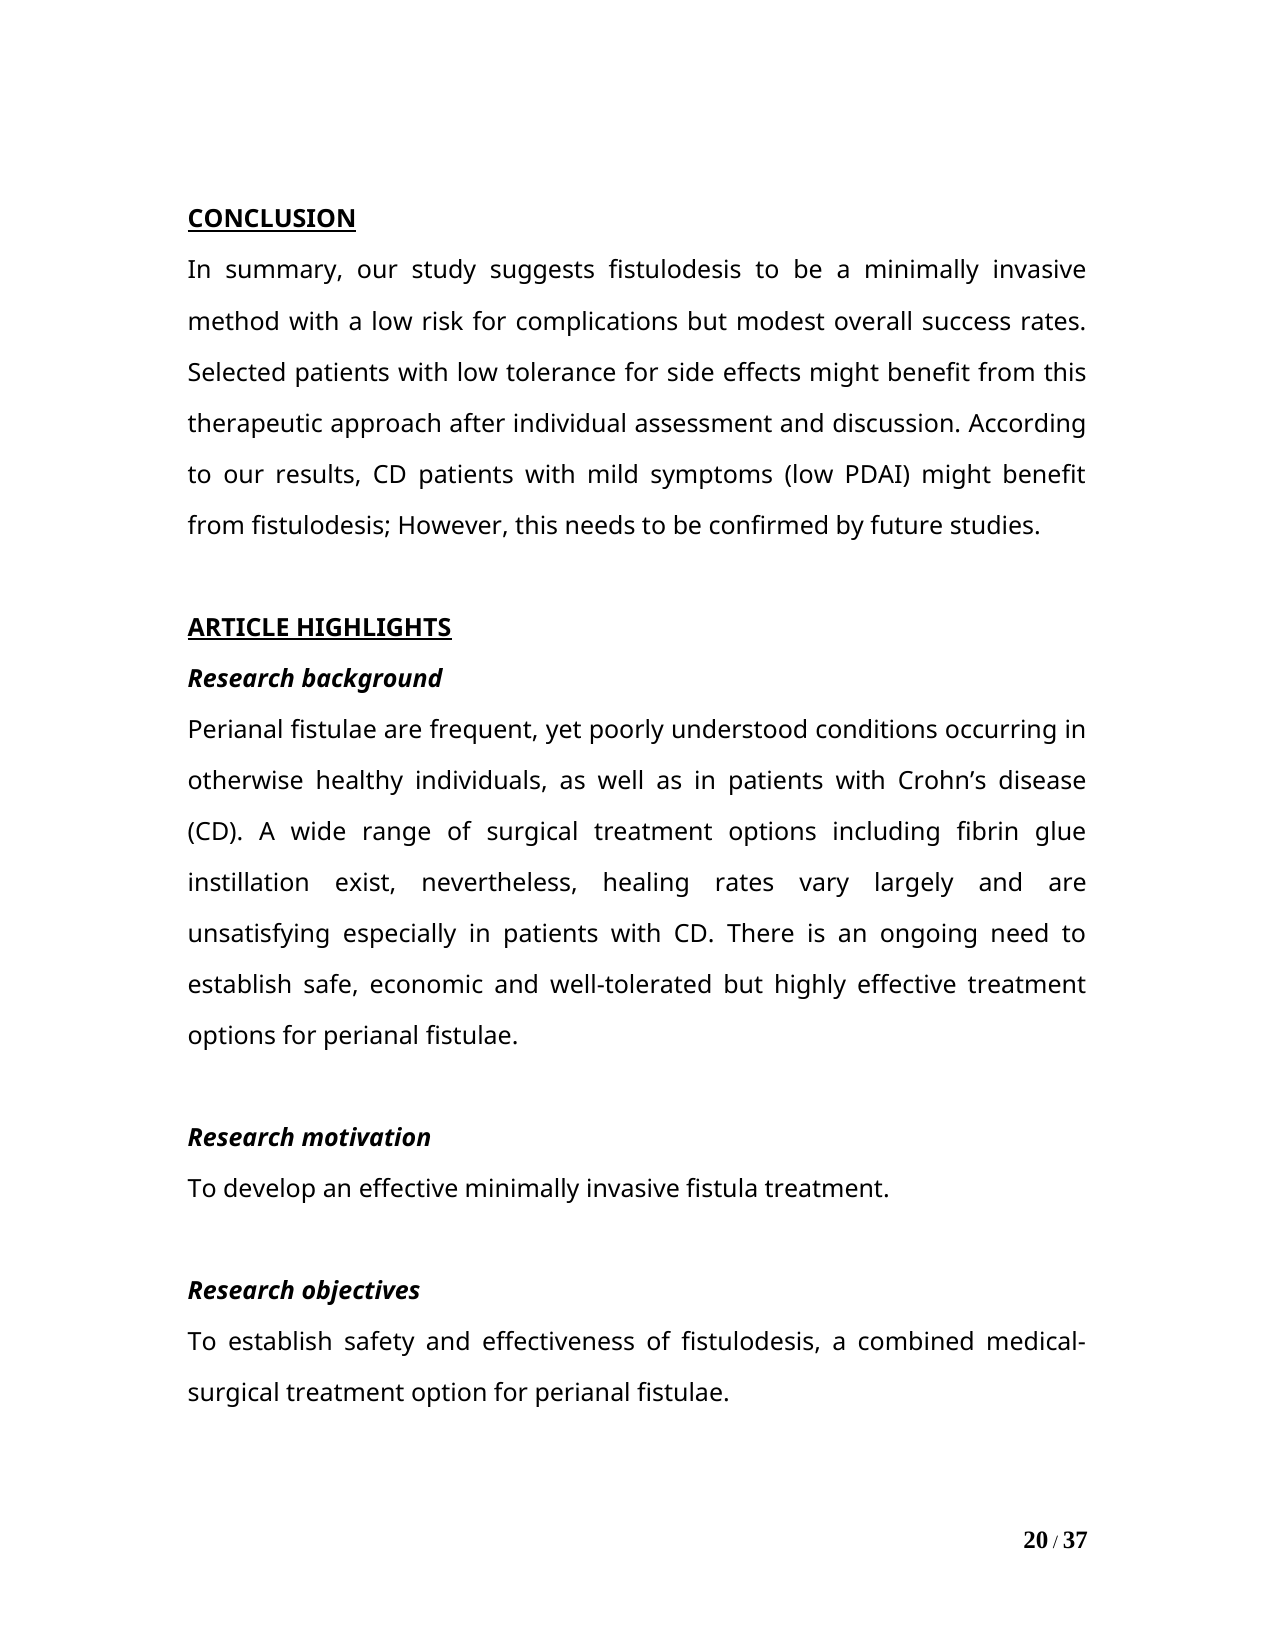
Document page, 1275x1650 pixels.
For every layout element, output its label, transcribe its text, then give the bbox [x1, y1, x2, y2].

text Research objectives [187, 1273, 1087, 1307]
text To develop an effective minimally invasive fistula treatment. [187, 1171, 1087, 1205]
text ARTICLE HIGHLIGHTS [187, 609, 1087, 643]
text In summary, our study suggests fistulodesis to be a minimally invasive method with a low risk for complications but modest overall success rates. Selected patients with low tolerance for side effects might benefit from this therapeutic approach after individual assessment and discussion. According to our results, CD patients with mild symptoms (low PDAI) might benefit from fistulodesis; However, this needs to be confirmed by future studies. [187, 252, 1087, 541]
text Research background [187, 660, 1087, 694]
text To establish safety and effectiveness of fistulodesis, a combined medical-surgical treatment option for perianal fistulae. [187, 1324, 1087, 1409]
text Research motivation [187, 1120, 1087, 1154]
text CONCLUSION [187, 201, 1087, 235]
text Perianal fistulae are frequent, yet poorly understood conditions occurring in otherwise healthy individuals, as well as in patients with Crohn’s disease (CD). A wide range of surgical treatment options including fibrin glue instillation exist, nevertheless, healing rates vary largely and are unsatisfying especially in patients with CD. There is an ongoing need to establish safe, economic and well-tolerated but highly effective treatment options for perianal fistulae. [187, 711, 1087, 1052]
